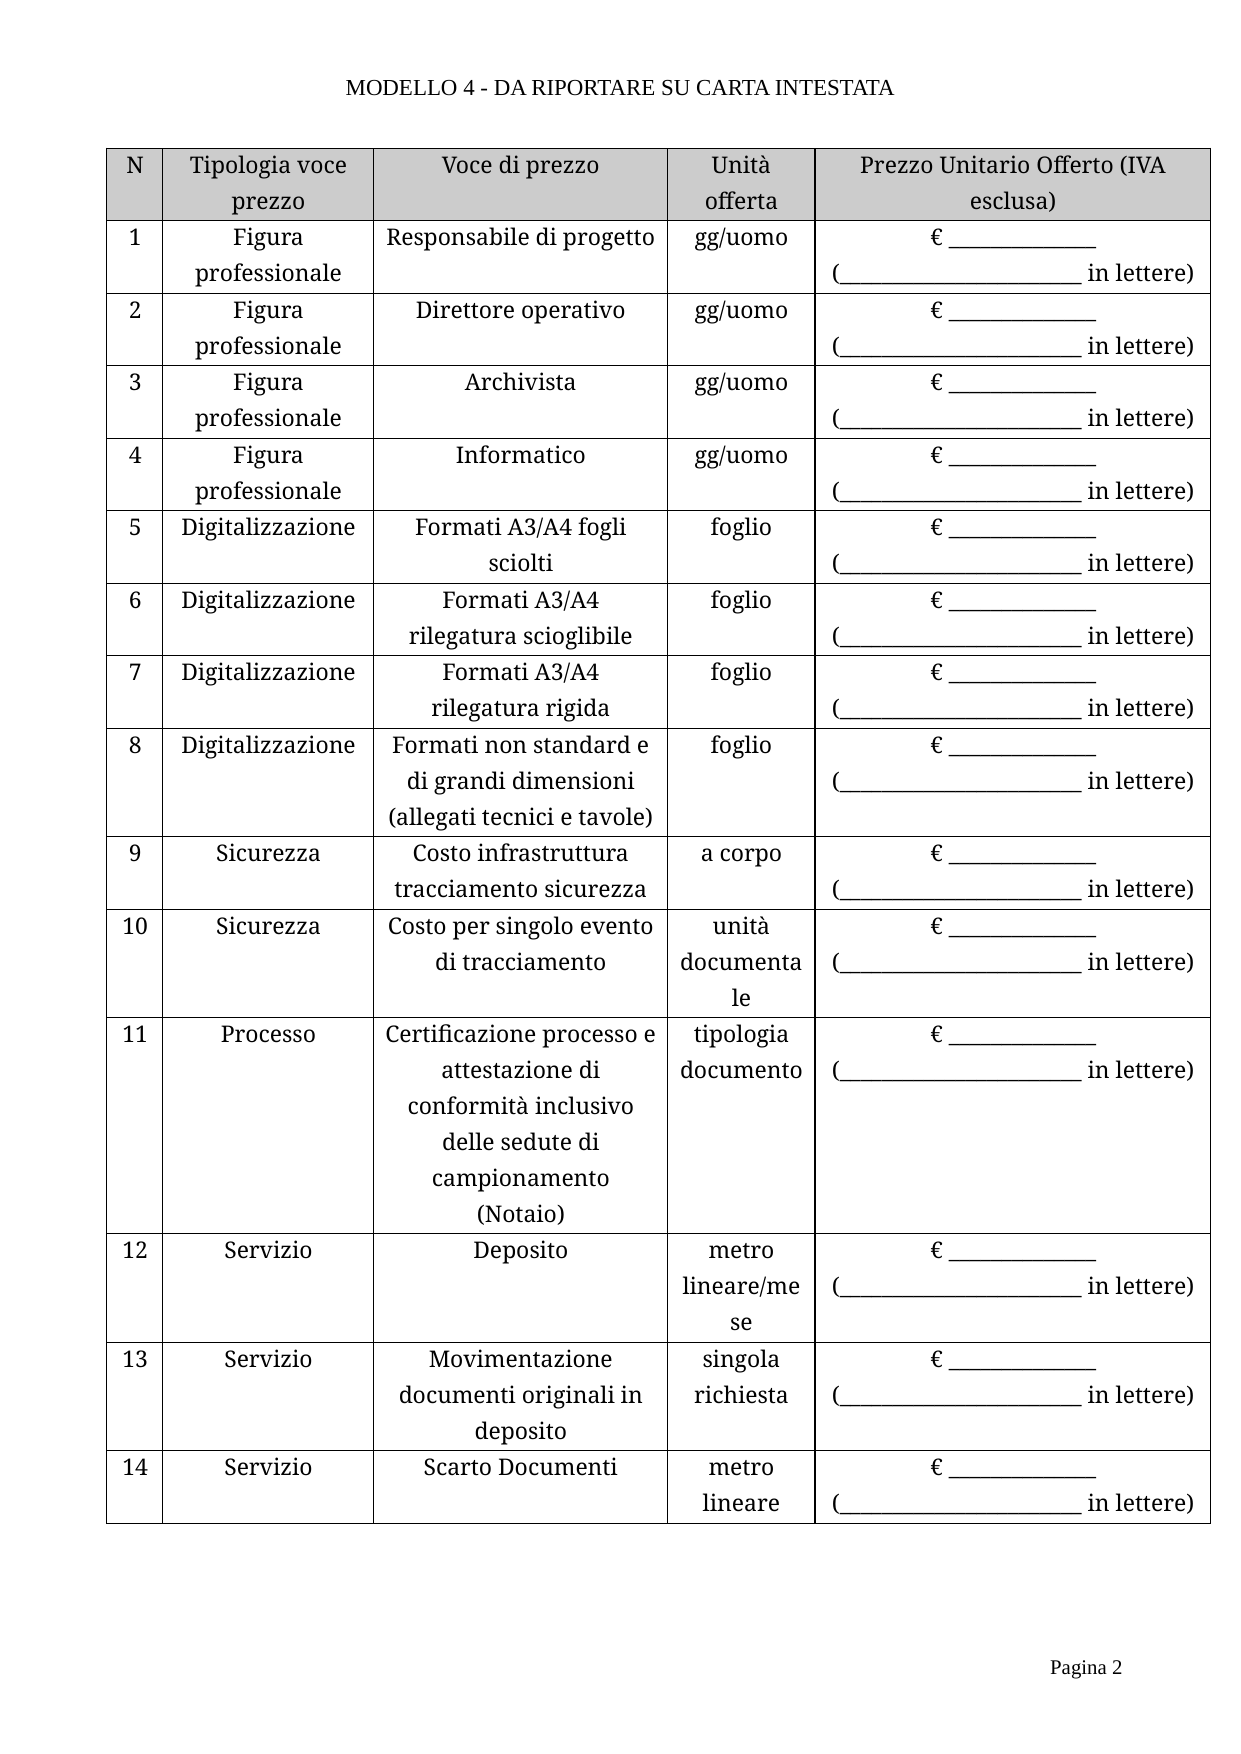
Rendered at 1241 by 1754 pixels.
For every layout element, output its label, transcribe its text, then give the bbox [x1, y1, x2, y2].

table_cell unità documentale [668, 910, 814, 1017]
table_cell 3 [107, 366, 162, 438]
table_cell 11 [107, 1018, 162, 1233]
table_cell Certificazione processo e attestazione di conformità inclusivo delle sedute di campionamento (Notaio) [374, 1018, 667, 1233]
table_cell Responsabile di progetto [374, 221, 667, 293]
table_cell 8 [107, 729, 162, 836]
table_cell 7 [107, 656, 162, 728]
table_cell Servizio [163, 1451, 373, 1523]
table_header N [107, 149, 162, 220]
table_cell € ______________ (_______________________ in lettere) [816, 584, 1210, 655]
table_cell € ______________ (_______________________ in lettere) [816, 294, 1210, 365]
table_cell Deposito [374, 1234, 667, 1342]
table_cell Processo [163, 1018, 373, 1233]
table_cell foglio [668, 729, 814, 836]
table_header Prezzo Unitario Offerto (IVA esclusa) [816, 149, 1210, 220]
table_cell € ______________ (_______________________ in lettere) [816, 1451, 1210, 1523]
table_cell Digitalizzazione [163, 729, 373, 836]
table_cell Digitalizzazione [163, 656, 373, 728]
table_cell Servizio [163, 1343, 373, 1450]
table_cell € ______________ (_______________________ in lettere) [816, 366, 1210, 438]
table_cell € ______________ (_______________________ in lettere) [816, 1343, 1210, 1450]
table_cell Movimentazione documenti originali in deposito [374, 1343, 667, 1450]
table_cell € ______________ (_______________________ in lettere) [816, 656, 1210, 728]
table_cell foglio [668, 584, 814, 655]
table_cell 4 [107, 439, 162, 510]
table_cell Figura professionale [163, 366, 373, 438]
table_cell € ______________ (_______________________ in lettere) [816, 221, 1210, 293]
table_cell Figura professionale [163, 221, 373, 293]
table_cell 6 [107, 584, 162, 655]
table_cell a corpo [668, 837, 814, 908]
table_cell Costo infrastruttura tracciamento sicurezza [374, 837, 667, 908]
table_cell € ______________ (_______________________ in lettere) [816, 1234, 1210, 1342]
table_cell Formati A3/A4 rilegatura scioglibile [374, 584, 667, 655]
table_cell 14 [107, 1451, 162, 1523]
table_cell Figura professionale [163, 294, 373, 365]
table_cell € ______________ (_______________________ in lettere) [816, 729, 1210, 836]
table_cell Scarto Documenti [374, 1451, 667, 1523]
table_cell Formati A3/A4 rilegatura rigida [374, 656, 667, 728]
table_cell foglio [668, 511, 814, 583]
table_cell foglio [668, 656, 814, 728]
table_header Voce di prezzo [374, 149, 667, 220]
table_cell Archivista [374, 366, 667, 438]
table_cell Digitalizzazione [163, 511, 373, 583]
table_cell Formati non standard e di grandi dimensioni (allegati tecnici e tavole) [374, 729, 667, 836]
table_cell gg/uomo [668, 439, 814, 510]
table_cell € ______________ (_______________________ in lettere) [816, 910, 1210, 1017]
table_cell 2 [107, 294, 162, 365]
table_header Tipologia voce prezzo [163, 149, 373, 220]
table_cell 13 [107, 1343, 162, 1450]
table_cell € ______________ (_______________________ in lettere) [816, 511, 1210, 583]
table_cell gg/uomo [668, 294, 814, 365]
table_cell 5 [107, 511, 162, 583]
table_cell tipologia documento [668, 1018, 814, 1233]
table_cell 12 [107, 1234, 162, 1342]
table_cell Digitalizzazione [163, 584, 373, 655]
table_cell Sicurezza [163, 910, 373, 1017]
table_cell Servizio [163, 1234, 373, 1342]
table_cell Figura professionale [163, 439, 373, 510]
table_header Unità offerta [668, 149, 814, 220]
table_cell € ______________ (_______________________ in lettere) [816, 439, 1210, 510]
table_cell € ______________ (_______________________ in lettere) [816, 837, 1210, 908]
table_cell gg/uomo [668, 221, 814, 293]
table_cell metro lineare/mese [668, 1234, 814, 1342]
table_cell gg/uomo [668, 366, 814, 438]
table_cell Formati A3/A4 fogli sciolti [374, 511, 667, 583]
table_cell € ______________ (_______________________ in lettere) [816, 1018, 1210, 1233]
table_cell Informatico [374, 439, 667, 510]
table_cell 1 [107, 221, 162, 293]
table_cell Sicurezza [163, 837, 373, 908]
table_cell 10 [107, 910, 162, 1017]
table_cell metro lineare [668, 1451, 814, 1523]
table_cell singola richiesta [668, 1343, 814, 1450]
table_cell 9 [107, 837, 162, 908]
table_cell Costo per singolo evento di tracciamento [374, 910, 667, 1017]
table_cell Direttore operativo [374, 294, 667, 365]
